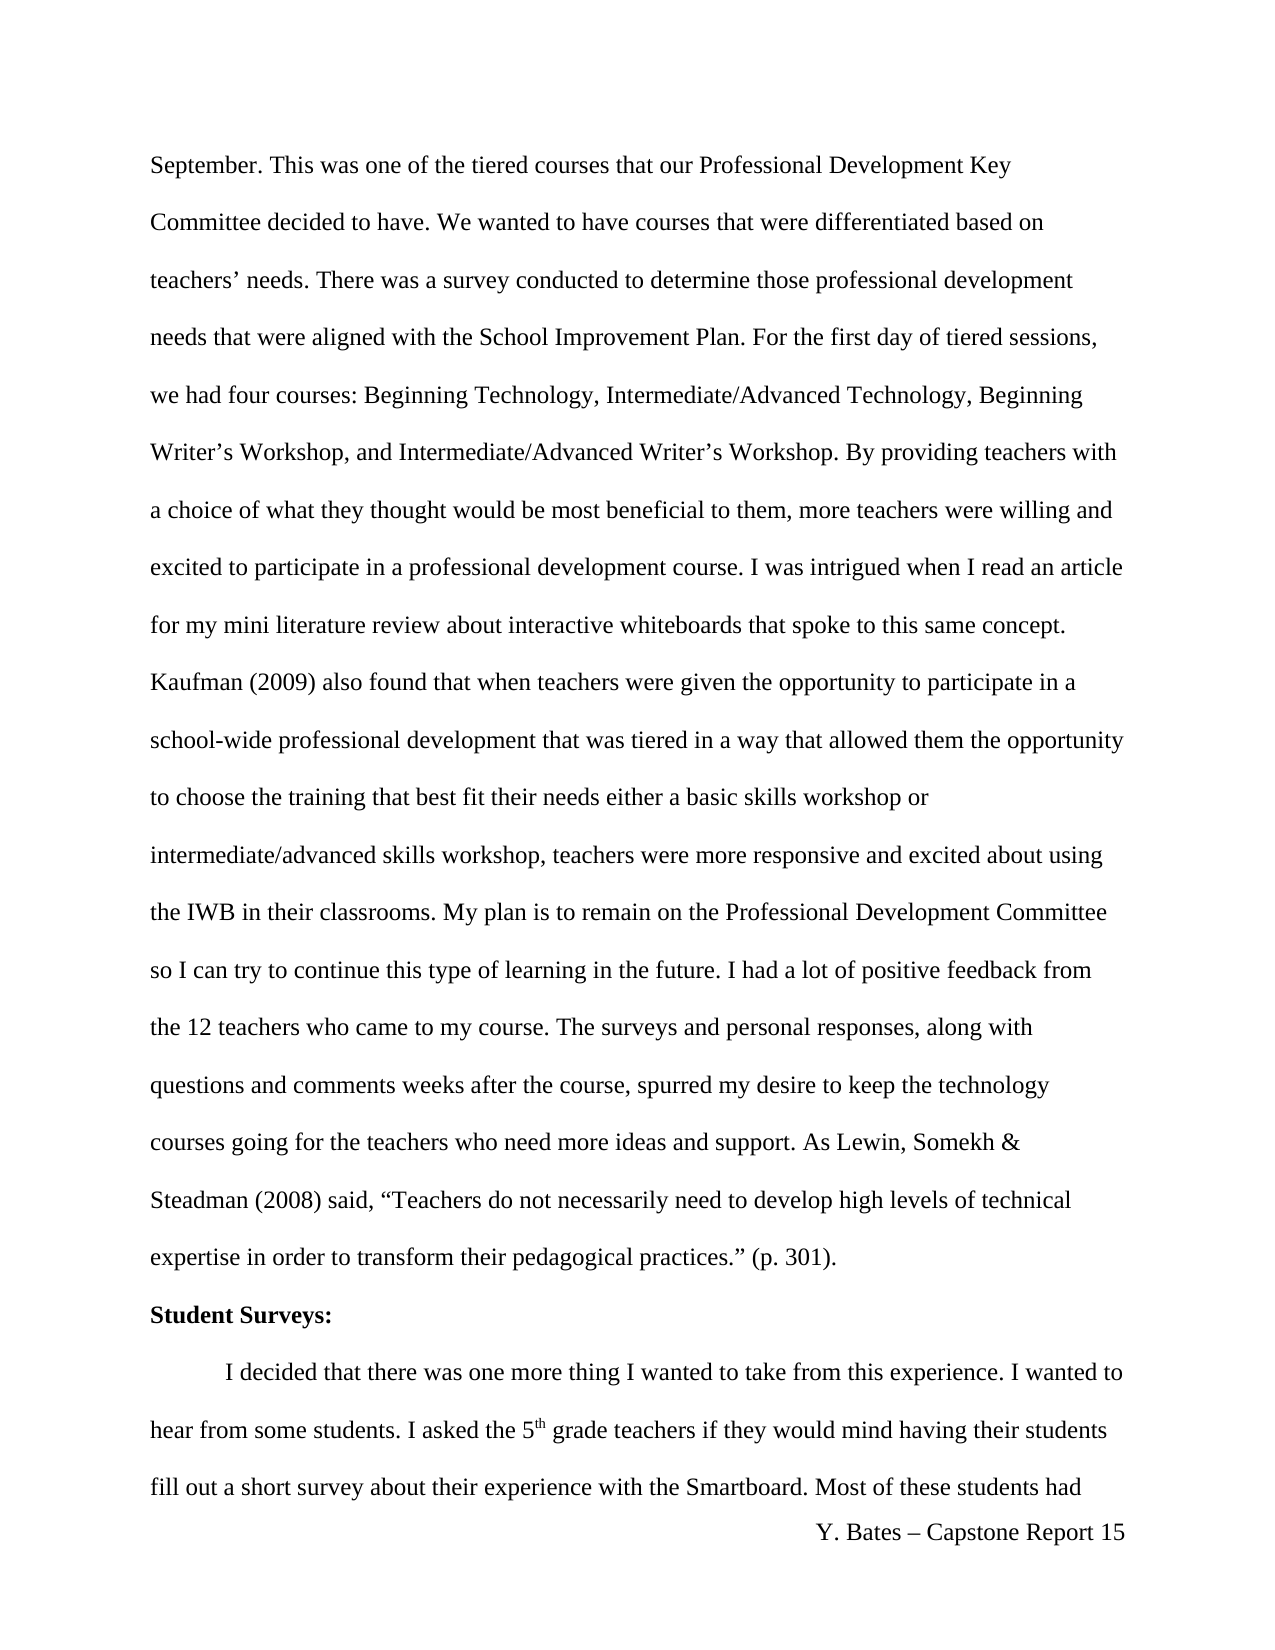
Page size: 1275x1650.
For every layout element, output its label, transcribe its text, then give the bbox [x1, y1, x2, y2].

text Student Surveys: [150, 1300, 1125, 1329]
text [150, 150, 1125, 1271]
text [150, 1357, 1125, 1501]
